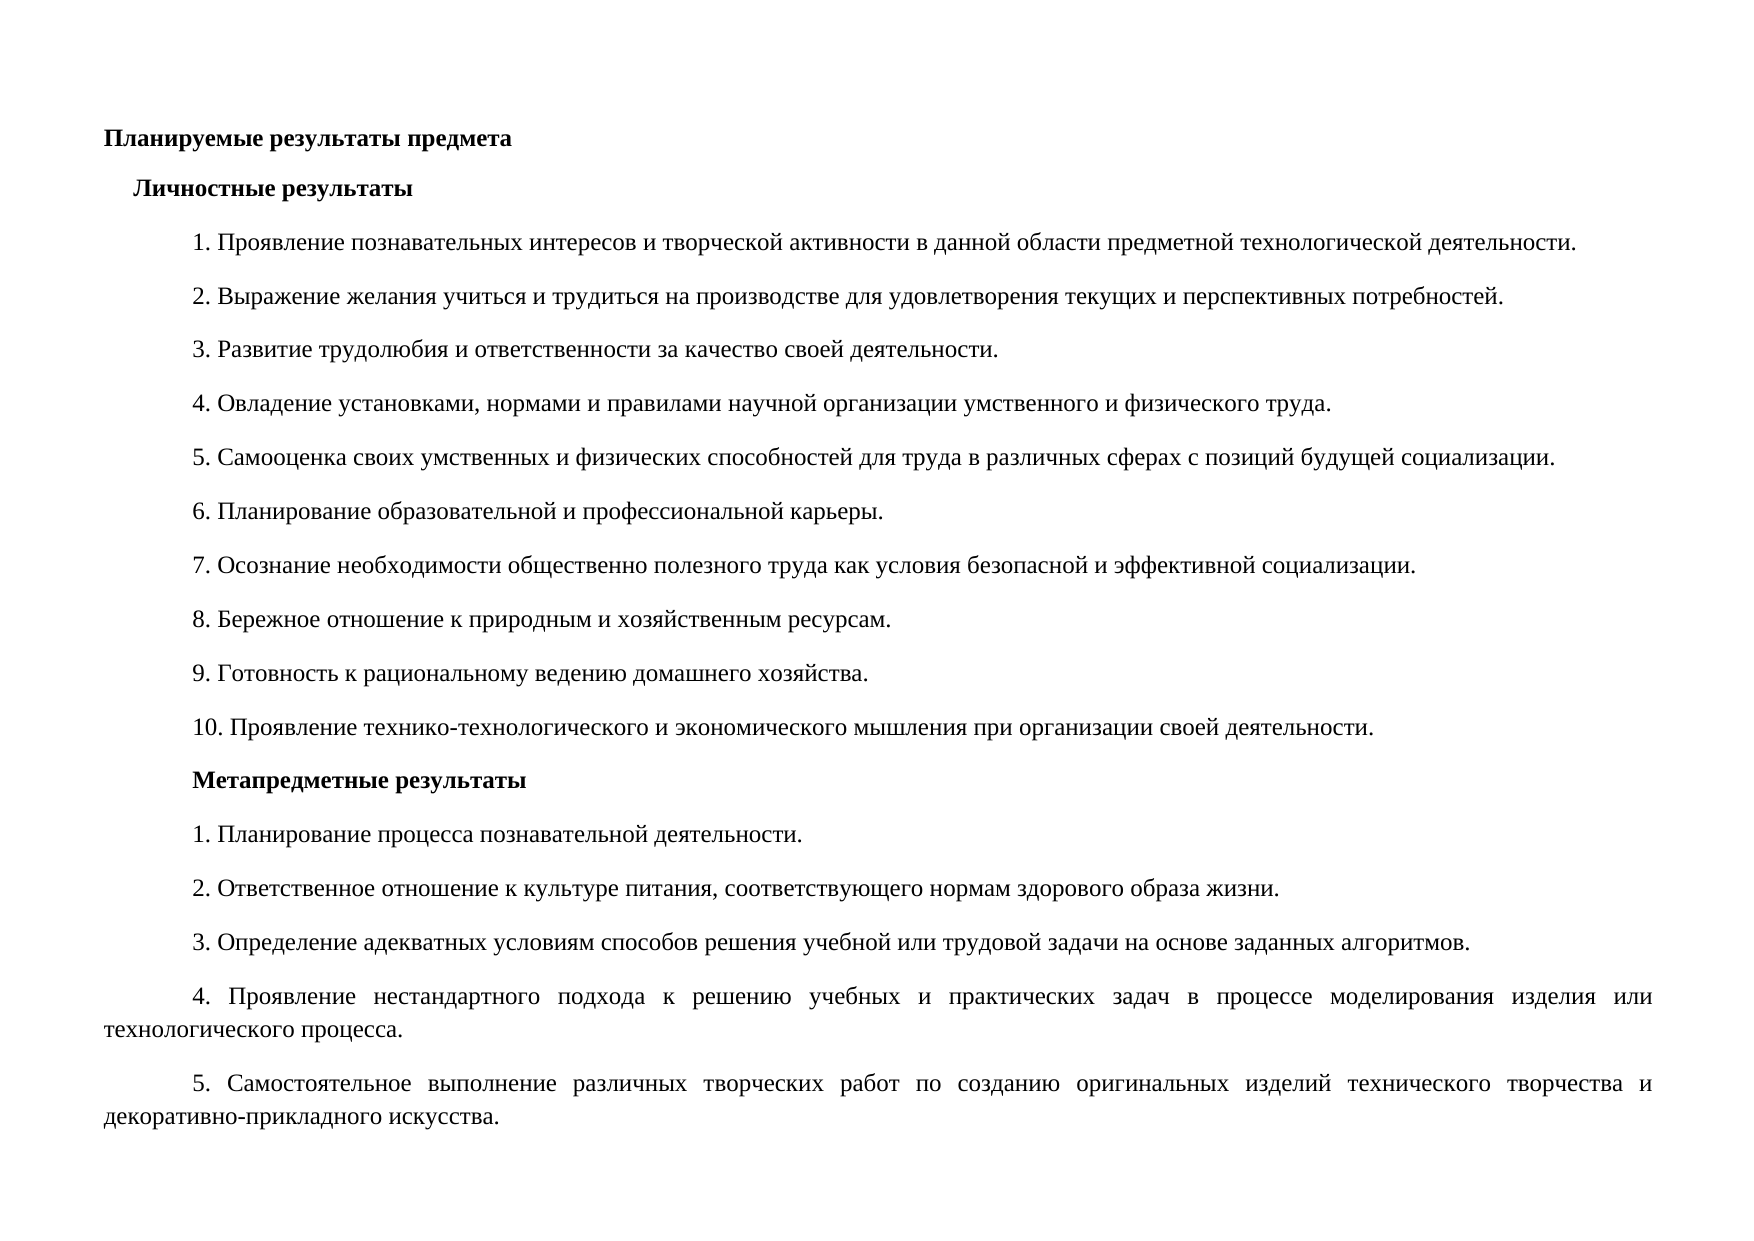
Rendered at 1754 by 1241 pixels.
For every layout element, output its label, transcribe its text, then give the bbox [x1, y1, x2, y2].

text 10. Проявление технико-технологического и экономического мышления при организации своей деятельности. [103, 712, 1654, 740]
text 6. Планирование образовательной и профессиональной карьеры. [103, 496, 1654, 525]
text 5. Самостоятельное выполнение различных творческих работ по созданию оригинальных изделий технического творчества и декоративно-прикладного искусства. [103, 1068, 1654, 1129]
text 5. Самооценка своих умственных и физических способностей для труда в различных сферах с позиций будущей социализации. [103, 442, 1654, 471]
text 4. Овладение установками, нормами и правилами научной организации умственного и физического труда. [103, 388, 1654, 417]
text 4. Проявление нестандартного подхода к решению учебных и практических задач в процессе моделирования изделия или технологического процесса. [103, 981, 1654, 1043]
text 7. Осознание необходимости общественно полезного труда как условия безопасной и эффективной социализации. [103, 550, 1654, 579]
text 2. Выражение желания учиться и трудиться на производстве для удовлетворения текущих и перспективных потребностей. [103, 281, 1654, 309]
text Личностные результаты [44, 173, 1654, 202]
text 1. Планирование процесса познавательной деятельности. [103, 819, 1654, 848]
text Планируемые результаты предмета [103, 123, 1654, 152]
text Метапредметные результаты [103, 765, 1654, 794]
text 3. Определение адекватных условиям способов решения учебной или трудовой задачи на основе заданных алгоритмов. [103, 927, 1654, 956]
text 8. Бережное отношение к природным и хозяйственным ресурсам. [103, 604, 1654, 633]
text 9. Готовность к рациональному ведению домашнего хозяйства. [103, 658, 1654, 686]
text 3. Развитие трудолюбия и ответственности за качество своей деятельности. [103, 334, 1654, 363]
text 1. Проявление познавательных интересов и творческой активности в данной области предметной технологической деятельности. [103, 227, 1654, 256]
text 2. Ответственное отношение к культуре питания, соответствующего нормам здорового образа жизни. [103, 873, 1654, 902]
